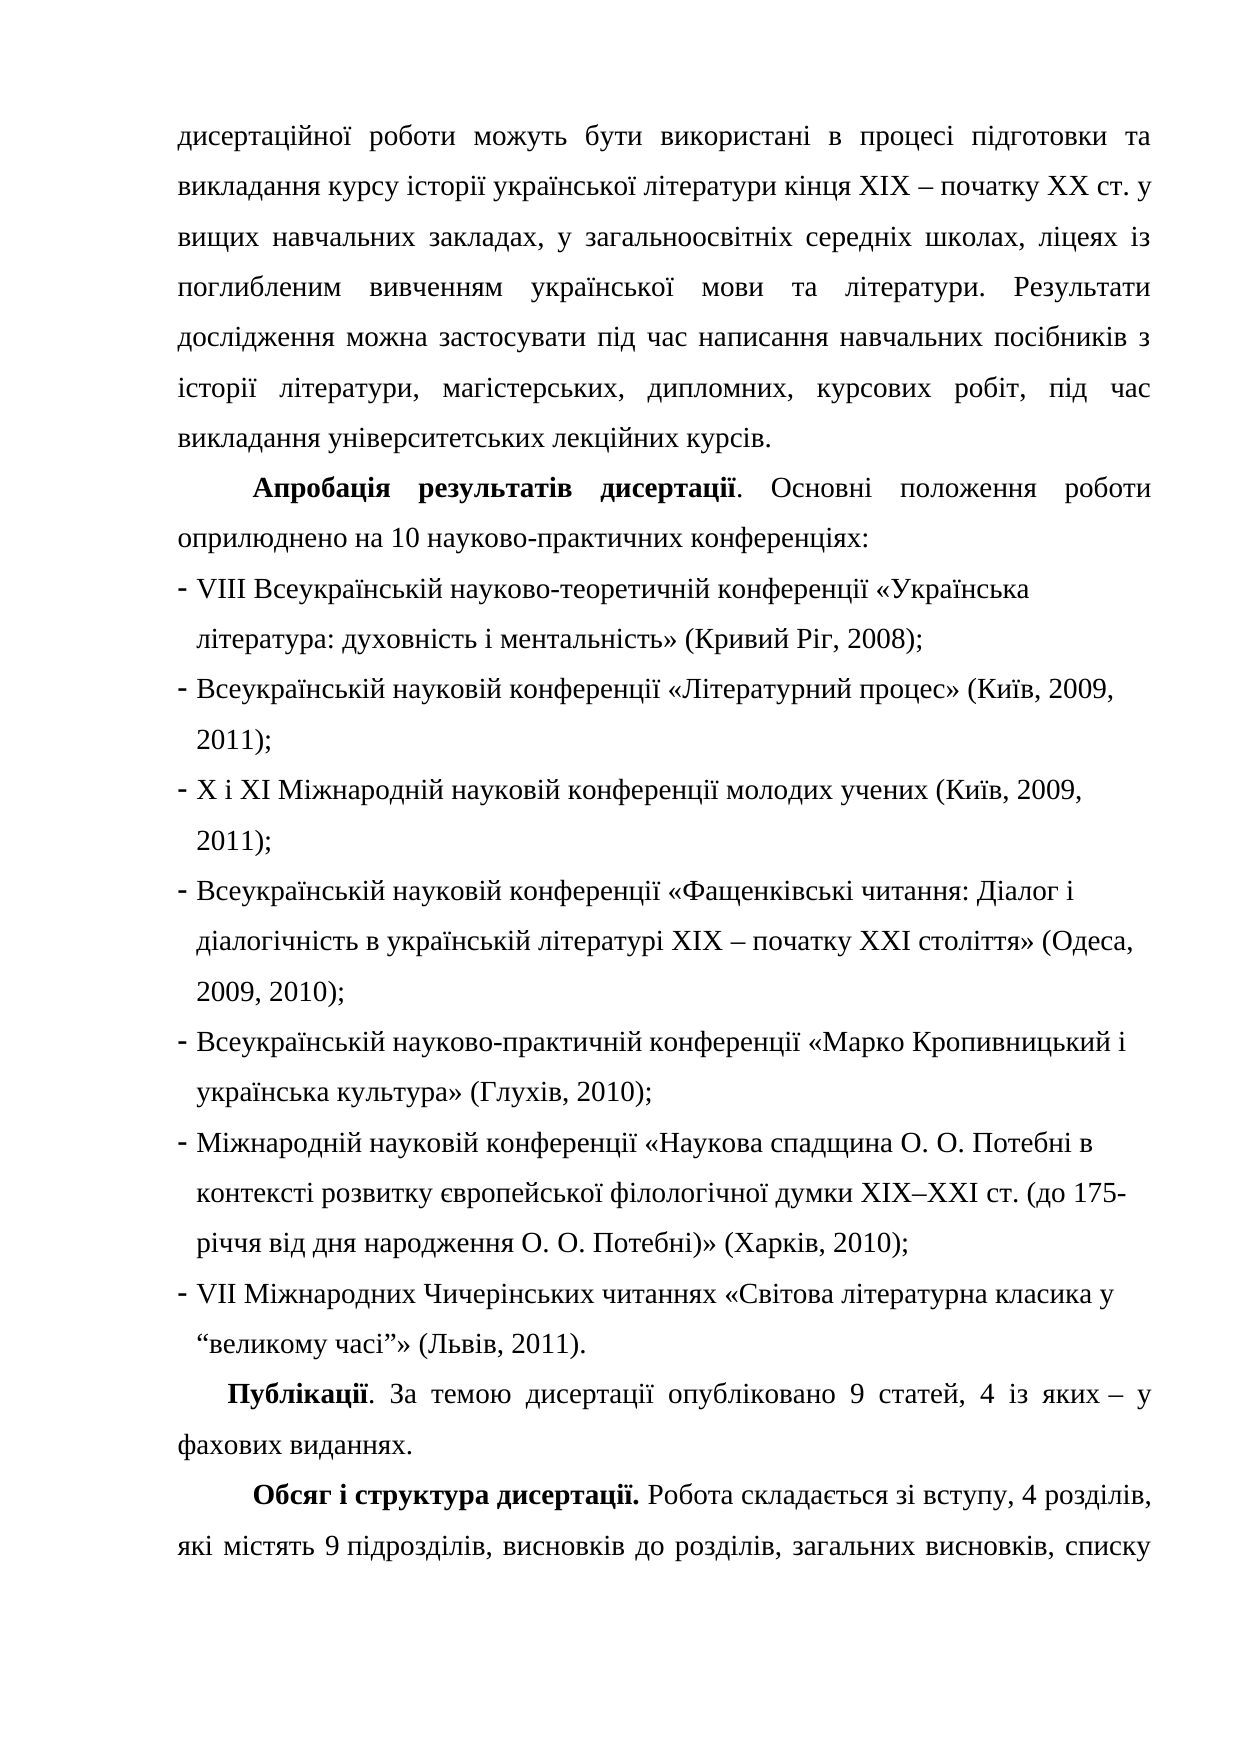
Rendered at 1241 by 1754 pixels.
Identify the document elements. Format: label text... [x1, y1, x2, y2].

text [177, 118, 1152, 453]
list Всеукраїнській науковій конференції «Фащенківські читання: Діалог і діалогічність в українській літературі ХІХ – початку ХХІ століття» (Одеса, 2009, 2010); [177, 873, 1152, 1007]
list VІІІ Всеукраїнській науково-теоретичній конференції «Українська література: духовність і ментальність» (Кривий Ріг, 2008); [177, 571, 1152, 655]
text Публікації. За темою дисертації опубліковано 9 статей, 4 із яких – у фахових виданнях. [177, 1377, 1152, 1461]
list Міжнародній науковій конференції «Наукова спадщина О. О. Потебні в контексті розвитку європейської філологічної думки ХІХ–ХХІ ст. (до 175-річчя від дня народження О. О. Потебні)» (Харків, 2010); [177, 1125, 1152, 1259]
list Х і ХІ Міжнародній науковій конференції молодих учених (Київ, 2009, 2011); [177, 772, 1152, 856]
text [177, 1477, 1152, 1561]
list VІІ Міжнародних Чичерінських читаннях «Світова літературна класика у “великому часі”» (Львів, 2011). [177, 1276, 1152, 1360]
list Всеукраїнській науково-практичній конференції «Марко Кропивницький і українська культура» (Глухів, 2010); [177, 1024, 1152, 1108]
text Апробація результатів дисертації. Основні положення роботи оприлюднено на 10 науково-практичних конференціях: [177, 470, 1152, 554]
list Всеукраїнській науковій конференції «Літературний процес» (Київ, 2009, 2011); [177, 672, 1152, 756]
